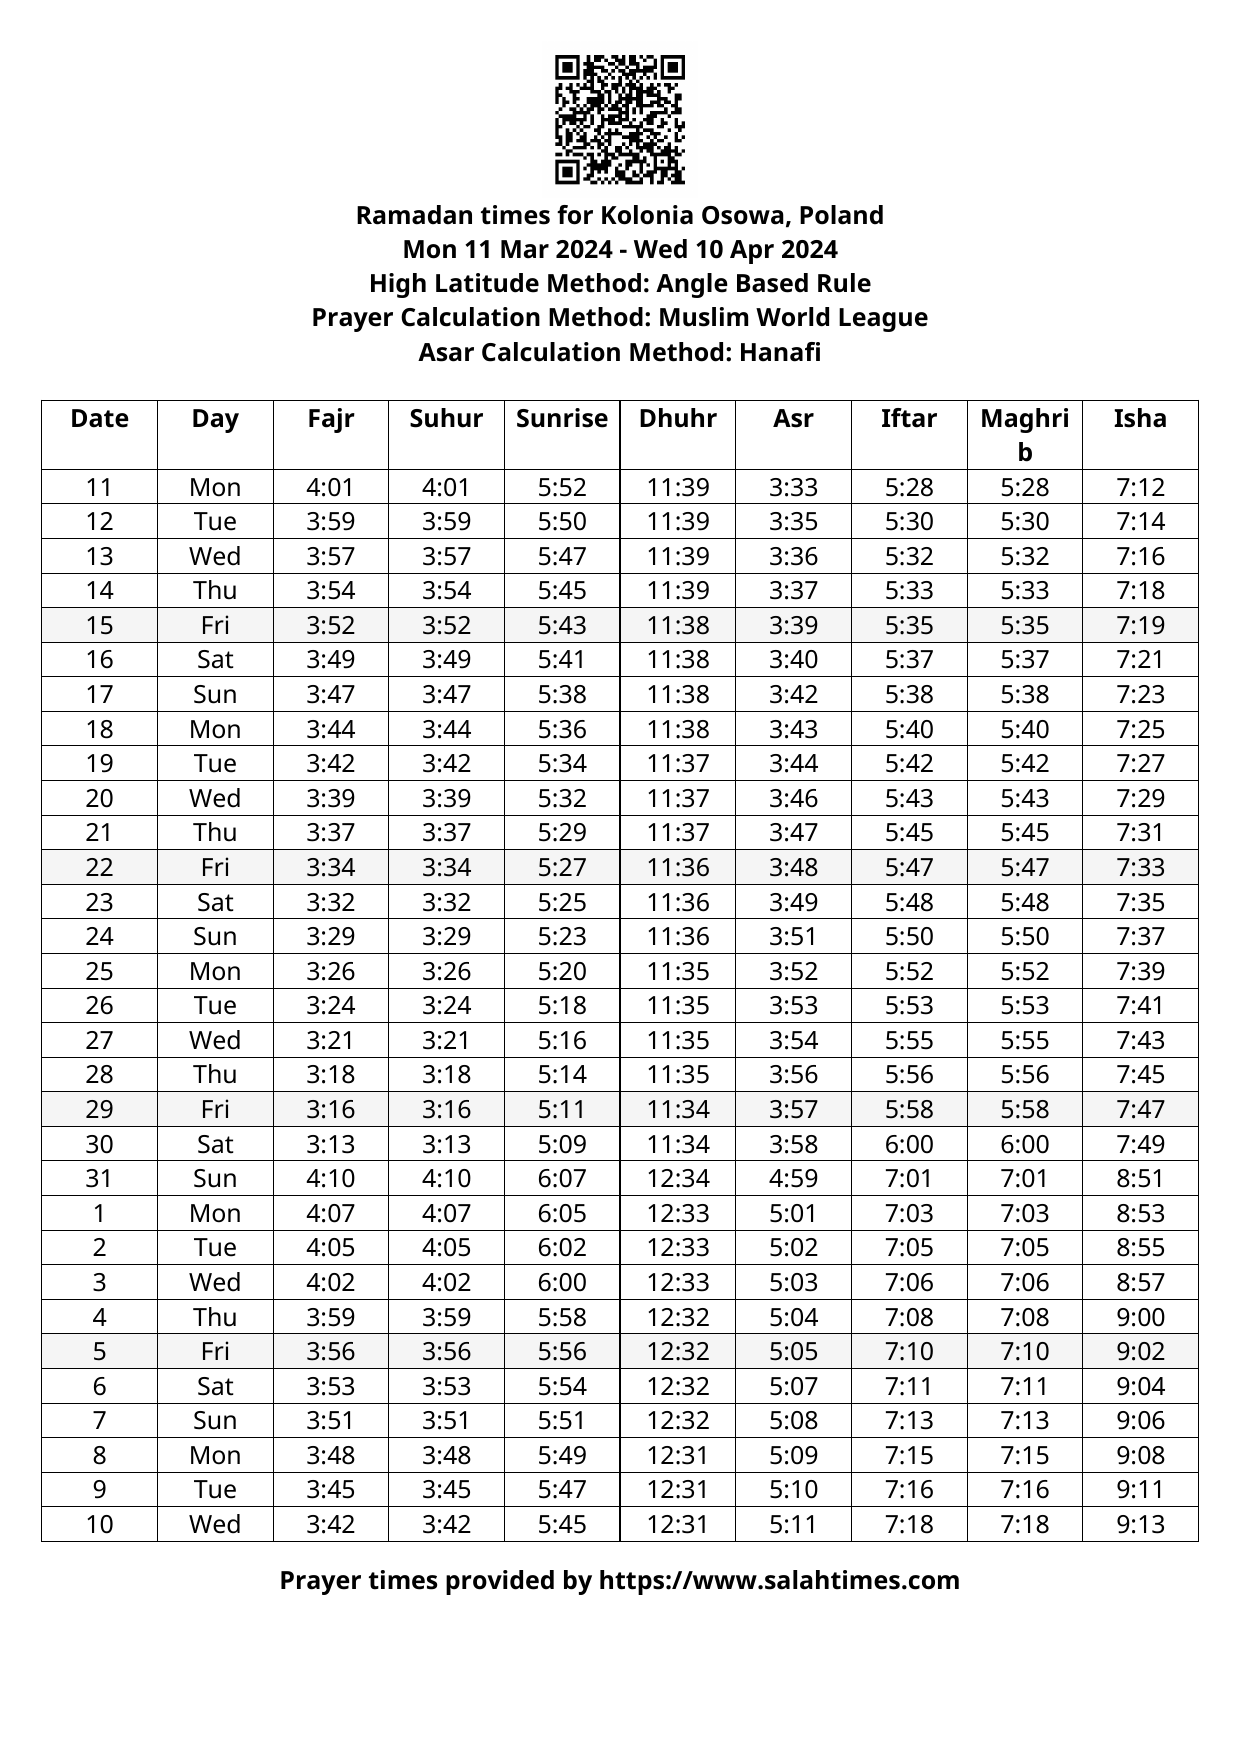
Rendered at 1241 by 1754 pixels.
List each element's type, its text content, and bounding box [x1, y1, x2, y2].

table_cell 6:00 [505, 1265, 619, 1299]
table_cell 5:03 [736, 1265, 851, 1299]
table_cell 12 [42, 504, 157, 538]
table_cell 3:58 [736, 1127, 851, 1160]
table_cell 3:59 [274, 1300, 388, 1333]
table_cell 19 [42, 746, 157, 780]
table_cell 8:51 [1083, 1161, 1198, 1195]
table_header Day [158, 401, 273, 469]
table_cell 5:11 [505, 1092, 619, 1126]
table_cell 5:33 [852, 574, 967, 607]
table_cell 8:57 [1083, 1265, 1198, 1299]
table_cell 5:48 [968, 885, 1082, 918]
text Mon 11 Mar 2024 - Wed 10 Apr 2024 [42, 232, 1198, 266]
table_cell 4:10 [389, 1161, 504, 1195]
table_cell Fri [158, 1334, 273, 1368]
table_cell 5:45 [505, 1507, 619, 1541]
table_cell 5:50 [852, 919, 967, 953]
table_cell 5:43 [852, 781, 967, 814]
table_cell 5:33 [968, 574, 1082, 607]
table_cell 7:14 [1083, 504, 1198, 538]
table_cell 5:32 [968, 539, 1082, 572]
table_cell Wed [158, 781, 273, 814]
table_cell 7:06 [968, 1265, 1082, 1299]
table_cell 3:54 [736, 1023, 851, 1057]
table_cell 4:10 [274, 1161, 388, 1195]
table_cell 27 [42, 1023, 157, 1057]
table_cell 3:56 [389, 1334, 504, 1368]
table_cell 3:52 [389, 608, 504, 642]
table_cell Sun [158, 677, 273, 711]
table_cell 7:21 [1083, 643, 1198, 676]
table_cell 9:08 [1083, 1438, 1198, 1472]
table_cell 5:23 [505, 919, 619, 953]
table_cell Sun [158, 919, 273, 953]
table_cell Tue [158, 746, 273, 780]
table_cell 5:51 [505, 1404, 619, 1437]
table_cell 5:56 [852, 1058, 967, 1091]
table_cell 5:09 [505, 1127, 619, 1160]
table_cell 3:39 [736, 608, 851, 642]
table_cell 6 [42, 1369, 157, 1402]
table_cell 7:39 [1083, 954, 1198, 987]
table_cell 7:15 [968, 1438, 1082, 1472]
table_cell 6:05 [505, 1196, 619, 1229]
table_cell 11:38 [621, 608, 735, 642]
table_cell 7:11 [968, 1369, 1082, 1402]
table_cell Sun [158, 1161, 273, 1195]
table_cell 7:37 [1083, 919, 1198, 953]
table_cell 3:42 [389, 746, 504, 780]
table_cell 5:11 [736, 1507, 851, 1541]
table_cell 1 [42, 1196, 157, 1229]
table_cell 11:37 [621, 781, 735, 814]
table_cell 3:48 [389, 1438, 504, 1472]
table_cell 5:53 [852, 989, 967, 1022]
table_cell 4:01 [389, 470, 504, 503]
table_cell 8:55 [1083, 1231, 1198, 1264]
table_cell 3:39 [389, 781, 504, 814]
table_cell 13 [42, 539, 157, 572]
table_cell Wed [158, 1023, 273, 1057]
table_cell 5:08 [736, 1404, 851, 1437]
table_cell 4:02 [274, 1265, 388, 1299]
table_cell 3:47 [736, 816, 851, 849]
table_header Suhur [389, 401, 504, 469]
table_cell 3:59 [389, 504, 504, 538]
table_cell 7:35 [1083, 885, 1198, 918]
table_cell 9:04 [1083, 1369, 1198, 1402]
table_cell 3:37 [274, 816, 388, 849]
table_cell 5:36 [505, 712, 619, 745]
table_cell 11:34 [621, 1127, 735, 1160]
table_cell 3:45 [274, 1473, 388, 1506]
table_cell 7:08 [852, 1300, 967, 1333]
table_cell 3:37 [389, 816, 504, 849]
table_cell 3:48 [736, 850, 851, 884]
table_cell 7:05 [968, 1231, 1082, 1264]
table_cell 5:07 [736, 1369, 851, 1402]
table_cell 3:29 [274, 919, 388, 953]
table_cell 5:35 [968, 608, 1082, 642]
table_cell 5:05 [736, 1334, 851, 1368]
table_cell 7:13 [968, 1404, 1082, 1437]
table_cell 7:03 [968, 1196, 1082, 1229]
table_cell 5:49 [505, 1438, 619, 1472]
table_cell 4:02 [389, 1265, 504, 1299]
table_cell 5:29 [505, 816, 619, 849]
table_cell 3:42 [389, 1507, 504, 1541]
table_cell 5:47 [852, 850, 967, 884]
table_cell 3:21 [389, 1023, 504, 1057]
table_header Sunrise [505, 401, 619, 469]
table_cell 3:51 [736, 919, 851, 953]
table_cell 3:42 [736, 677, 851, 711]
table_cell 7 [42, 1404, 157, 1437]
table_cell 29 [42, 1092, 157, 1126]
table_cell 12:33 [621, 1196, 735, 1229]
table_cell 3:37 [736, 574, 851, 607]
table_cell 28 [42, 1058, 157, 1091]
table_cell 7:16 [968, 1473, 1082, 1506]
table_cell 11:39 [621, 504, 735, 538]
table_cell 5:02 [736, 1231, 851, 1264]
table_cell 3:18 [389, 1058, 504, 1091]
table_cell 5:55 [968, 1023, 1082, 1057]
table_cell 12:32 [621, 1369, 735, 1402]
table_cell 12:31 [621, 1507, 735, 1541]
table_cell 3:53 [389, 1369, 504, 1402]
table_cell 5:52 [505, 470, 619, 503]
table_cell Sat [158, 1369, 273, 1402]
table_cell 3:34 [389, 850, 504, 884]
table_cell Tue [158, 1473, 273, 1506]
table_cell 3:13 [389, 1127, 504, 1160]
table_cell Thu [158, 1300, 273, 1333]
table_cell Sat [158, 1127, 273, 1160]
table_cell 5:04 [736, 1300, 851, 1333]
table_cell 5:38 [968, 677, 1082, 711]
table_cell Wed [158, 1265, 273, 1299]
text Prayer times provided by https://www.salahtimes.com [42, 1563, 1198, 1597]
table_cell 7:49 [1083, 1127, 1198, 1160]
table_cell 11:35 [621, 1058, 735, 1091]
table_cell 5:42 [968, 746, 1082, 780]
text Asar Calculation Method: Hanafi [42, 334, 1198, 368]
table_cell 20 [42, 781, 157, 814]
table_cell 7:10 [968, 1334, 1082, 1368]
table_cell 5:42 [852, 746, 967, 780]
table_header Maghrib [968, 401, 1082, 469]
table_cell Fri [158, 850, 273, 884]
table_cell 7:29 [1083, 781, 1198, 814]
table_cell 12:33 [621, 1265, 735, 1299]
table_cell Sat [158, 885, 273, 918]
table_cell 3:54 [274, 574, 388, 607]
table_header Isha [1083, 401, 1198, 469]
table_cell 5:30 [852, 504, 967, 538]
table_cell 5:09 [736, 1438, 851, 1472]
table_cell 18 [42, 712, 157, 745]
table_cell 3:59 [389, 1300, 504, 1333]
table_cell 5:45 [505, 574, 619, 607]
table_cell 14 [42, 574, 157, 607]
table_cell 5:40 [968, 712, 1082, 745]
table_cell 3:26 [274, 954, 388, 987]
table_cell 5:52 [968, 954, 1082, 987]
table_cell 12:32 [621, 1404, 735, 1437]
table_cell 4:07 [389, 1196, 504, 1229]
table_cell 16 [42, 643, 157, 676]
table_cell 5:30 [968, 504, 1082, 538]
table_cell 5:32 [505, 781, 619, 814]
table_cell 5:58 [968, 1092, 1082, 1126]
text Ramadan times for Kolonia Osowa, Poland [42, 198, 1198, 232]
table_cell 7:47 [1083, 1092, 1198, 1126]
table_header Iftar [852, 401, 967, 469]
table_cell 5:38 [505, 677, 619, 711]
table_cell 5:32 [852, 539, 967, 572]
table_cell 4:05 [389, 1231, 504, 1264]
table_cell 7:31 [1083, 816, 1198, 849]
table_cell 5:10 [736, 1473, 851, 1506]
table_cell 12:31 [621, 1438, 735, 1472]
table_cell 11:38 [621, 677, 735, 711]
table_cell 3:51 [274, 1404, 388, 1437]
table_cell 3:59 [274, 504, 388, 538]
table_cell 5:25 [505, 885, 619, 918]
table_cell 5:47 [968, 850, 1082, 884]
table_cell 7:01 [852, 1161, 967, 1195]
table_cell 31 [42, 1161, 157, 1195]
table_cell 9:06 [1083, 1404, 1198, 1437]
table_cell 11:37 [621, 816, 735, 849]
table_cell 7:12 [1083, 470, 1198, 503]
table_cell 10 [42, 1507, 157, 1541]
table_cell 7:05 [852, 1231, 967, 1264]
table_cell 5:45 [852, 816, 967, 849]
table_cell 9 [42, 1473, 157, 1506]
table_cell 3 [42, 1265, 157, 1299]
table_cell 7:27 [1083, 746, 1198, 780]
table_cell 7:16 [1083, 539, 1198, 572]
table_cell 2 [42, 1231, 157, 1264]
table_cell 3:18 [274, 1058, 388, 1091]
table_cell 11:36 [621, 850, 735, 884]
table_cell 15 [42, 608, 157, 642]
table_cell 3:16 [389, 1092, 504, 1126]
table_cell 5:56 [968, 1058, 1082, 1091]
table_cell 5:43 [968, 781, 1082, 814]
table_cell Thu [158, 574, 273, 607]
table_cell 5:27 [505, 850, 619, 884]
table_cell 3:49 [736, 885, 851, 918]
table_cell 7:18 [1083, 574, 1198, 607]
table_header Date [42, 401, 157, 469]
table_cell 5:55 [852, 1023, 967, 1057]
table_cell 26 [42, 989, 157, 1022]
table_cell Mon [158, 712, 273, 745]
text Prayer Calculation Method: Muslim World League [42, 300, 1198, 334]
table_cell 3:57 [274, 539, 388, 572]
table_cell 4:59 [736, 1161, 851, 1195]
table_cell 5:40 [852, 712, 967, 745]
table_cell 3:24 [389, 989, 504, 1022]
table_cell 3:47 [389, 677, 504, 711]
table_cell 11:38 [621, 643, 735, 676]
table_cell 5:43 [505, 608, 619, 642]
table_cell 3:26 [389, 954, 504, 987]
table_cell Tue [158, 504, 273, 538]
table_cell 23 [42, 885, 157, 918]
table_cell 5 [42, 1334, 157, 1368]
table_cell 5:28 [852, 470, 967, 503]
table_cell 3:36 [736, 539, 851, 572]
table_cell 11:39 [621, 470, 735, 503]
table_header Fajr [274, 401, 388, 469]
table_cell 3:49 [389, 643, 504, 676]
table_cell 3:51 [389, 1404, 504, 1437]
table_cell 3:13 [274, 1127, 388, 1160]
table_cell 22 [42, 850, 157, 884]
table_cell Mon [158, 1196, 273, 1229]
table_cell 5:50 [968, 919, 1082, 953]
table_cell Mon [158, 470, 273, 503]
picture [542, 41, 699, 198]
table_cell 3:32 [274, 885, 388, 918]
table_cell 3:39 [274, 781, 388, 814]
table_cell 9:13 [1083, 1507, 1198, 1541]
table_cell 7:06 [852, 1265, 967, 1299]
table_header Asr [736, 401, 851, 469]
table_cell 21 [42, 816, 157, 849]
table_cell 11:35 [621, 989, 735, 1022]
table_cell 3:42 [274, 746, 388, 780]
table_cell 3:52 [274, 608, 388, 642]
table_cell 5:53 [968, 989, 1082, 1022]
table_cell 5:52 [852, 954, 967, 987]
table_cell 5:35 [852, 608, 967, 642]
table_cell 5:50 [505, 504, 619, 538]
table_cell 3:48 [274, 1438, 388, 1472]
table_cell 30 [42, 1127, 157, 1160]
table_cell 3:56 [736, 1058, 851, 1091]
table_cell 3:57 [736, 1092, 851, 1126]
table_cell 3:29 [389, 919, 504, 953]
table_cell 3:53 [736, 989, 851, 1022]
table_cell 7:10 [852, 1334, 967, 1368]
table_cell 3:42 [274, 1507, 388, 1541]
table_cell 3:21 [274, 1023, 388, 1057]
table_cell 3:53 [274, 1369, 388, 1402]
table_cell 3:40 [736, 643, 851, 676]
table_cell 5:20 [505, 954, 619, 987]
table_cell 5:34 [505, 746, 619, 780]
table_cell 12:32 [621, 1334, 735, 1368]
table_cell 4:05 [274, 1231, 388, 1264]
table_cell 17 [42, 677, 157, 711]
table_cell 3:56 [274, 1334, 388, 1368]
table_cell 7:33 [1083, 850, 1198, 884]
table_cell 3:32 [389, 885, 504, 918]
table_cell 11:39 [621, 574, 735, 607]
table_cell 7:18 [852, 1507, 967, 1541]
table_cell 7:45 [1083, 1058, 1198, 1091]
table_cell 7:23 [1083, 677, 1198, 711]
table_cell 3:35 [736, 504, 851, 538]
table_cell 6:07 [505, 1161, 619, 1195]
table_cell Wed [158, 539, 273, 572]
table_cell 4:07 [274, 1196, 388, 1229]
table_cell 24 [42, 919, 157, 953]
table_cell 11:35 [621, 1023, 735, 1057]
table_cell Sat [158, 643, 273, 676]
table_cell Wed [158, 1507, 273, 1541]
table_cell 11 [42, 470, 157, 503]
table_cell 8 [42, 1438, 157, 1472]
table_cell 7:03 [852, 1196, 967, 1229]
table_cell 5:54 [505, 1369, 619, 1402]
table_cell 5:01 [736, 1196, 851, 1229]
table_cell Fri [158, 1092, 273, 1126]
table_cell 3:45 [389, 1473, 504, 1506]
table_cell 9:00 [1083, 1300, 1198, 1333]
table_cell 3:43 [736, 712, 851, 745]
table_cell Mon [158, 1438, 273, 1472]
table_cell 7:19 [1083, 608, 1198, 642]
table_cell 12:34 [621, 1161, 735, 1195]
table_cell 7:16 [852, 1473, 967, 1506]
table_cell 7:01 [968, 1161, 1082, 1195]
table_cell 5:48 [852, 885, 967, 918]
table_cell 3:47 [274, 677, 388, 711]
table_cell 5:56 [505, 1334, 619, 1368]
table_cell 11:36 [621, 885, 735, 918]
table_cell 9:02 [1083, 1334, 1198, 1368]
table_cell 3:44 [389, 712, 504, 745]
table_cell 3:16 [274, 1092, 388, 1126]
table_cell 5:45 [968, 816, 1082, 849]
table_cell 6:00 [968, 1127, 1082, 1160]
table_cell 12:31 [621, 1473, 735, 1506]
table_cell 7:15 [852, 1438, 967, 1472]
table_cell 3:57 [389, 539, 504, 572]
text High Latitude Method: Angle Based Rule [42, 266, 1198, 300]
table_cell 3:33 [736, 470, 851, 503]
table_cell Thu [158, 1058, 273, 1091]
table_cell 11:38 [621, 712, 735, 745]
table_cell Mon [158, 954, 273, 987]
table_cell 25 [42, 954, 157, 987]
table_cell 7:25 [1083, 712, 1198, 745]
table_cell 5:47 [505, 539, 619, 572]
table_cell 5:47 [505, 1473, 619, 1506]
table_cell 5:16 [505, 1023, 619, 1057]
table_cell 6:00 [852, 1127, 967, 1160]
table_cell 3:34 [274, 850, 388, 884]
table_cell 3:49 [274, 643, 388, 676]
table_cell 9:11 [1083, 1473, 1198, 1506]
table_cell 3:24 [274, 989, 388, 1022]
table_cell 3:44 [736, 746, 851, 780]
table_cell 11:37 [621, 746, 735, 780]
table_header Dhuhr [621, 401, 735, 469]
table_cell 5:18 [505, 989, 619, 1022]
table_cell 6:02 [505, 1231, 619, 1264]
table_cell 11:39 [621, 539, 735, 572]
table_cell 7:08 [968, 1300, 1082, 1333]
table_cell 5:14 [505, 1058, 619, 1091]
table_cell 11:35 [621, 954, 735, 987]
table_cell Sun [158, 1404, 273, 1437]
table_cell 5:37 [852, 643, 967, 676]
table_cell 12:33 [621, 1231, 735, 1264]
table_cell 5:37 [968, 643, 1082, 676]
table_cell 5:28 [968, 470, 1082, 503]
table_cell 5:58 [852, 1092, 967, 1126]
table_cell Tue [158, 1231, 273, 1264]
table_cell 7:18 [968, 1507, 1082, 1541]
table_cell 11:34 [621, 1092, 735, 1126]
table_cell Tue [158, 989, 273, 1022]
table_cell 3:44 [274, 712, 388, 745]
table_cell 7:11 [852, 1369, 967, 1402]
table_cell 7:13 [852, 1404, 967, 1437]
table_cell 3:46 [736, 781, 851, 814]
table_cell 5:41 [505, 643, 619, 676]
table_cell 5:58 [505, 1300, 619, 1333]
table_cell Fri [158, 608, 273, 642]
table_cell 4 [42, 1300, 157, 1333]
table_cell 7:43 [1083, 1023, 1198, 1057]
table_cell 3:52 [736, 954, 851, 987]
table_cell 4:01 [274, 470, 388, 503]
table_cell Thu [158, 816, 273, 849]
table_cell 12:32 [621, 1300, 735, 1333]
table_cell 7:41 [1083, 989, 1198, 1022]
table_cell 8:53 [1083, 1196, 1198, 1229]
table_cell 3:54 [389, 574, 504, 607]
table_cell 5:38 [852, 677, 967, 711]
table_cell 11:36 [621, 919, 735, 953]
